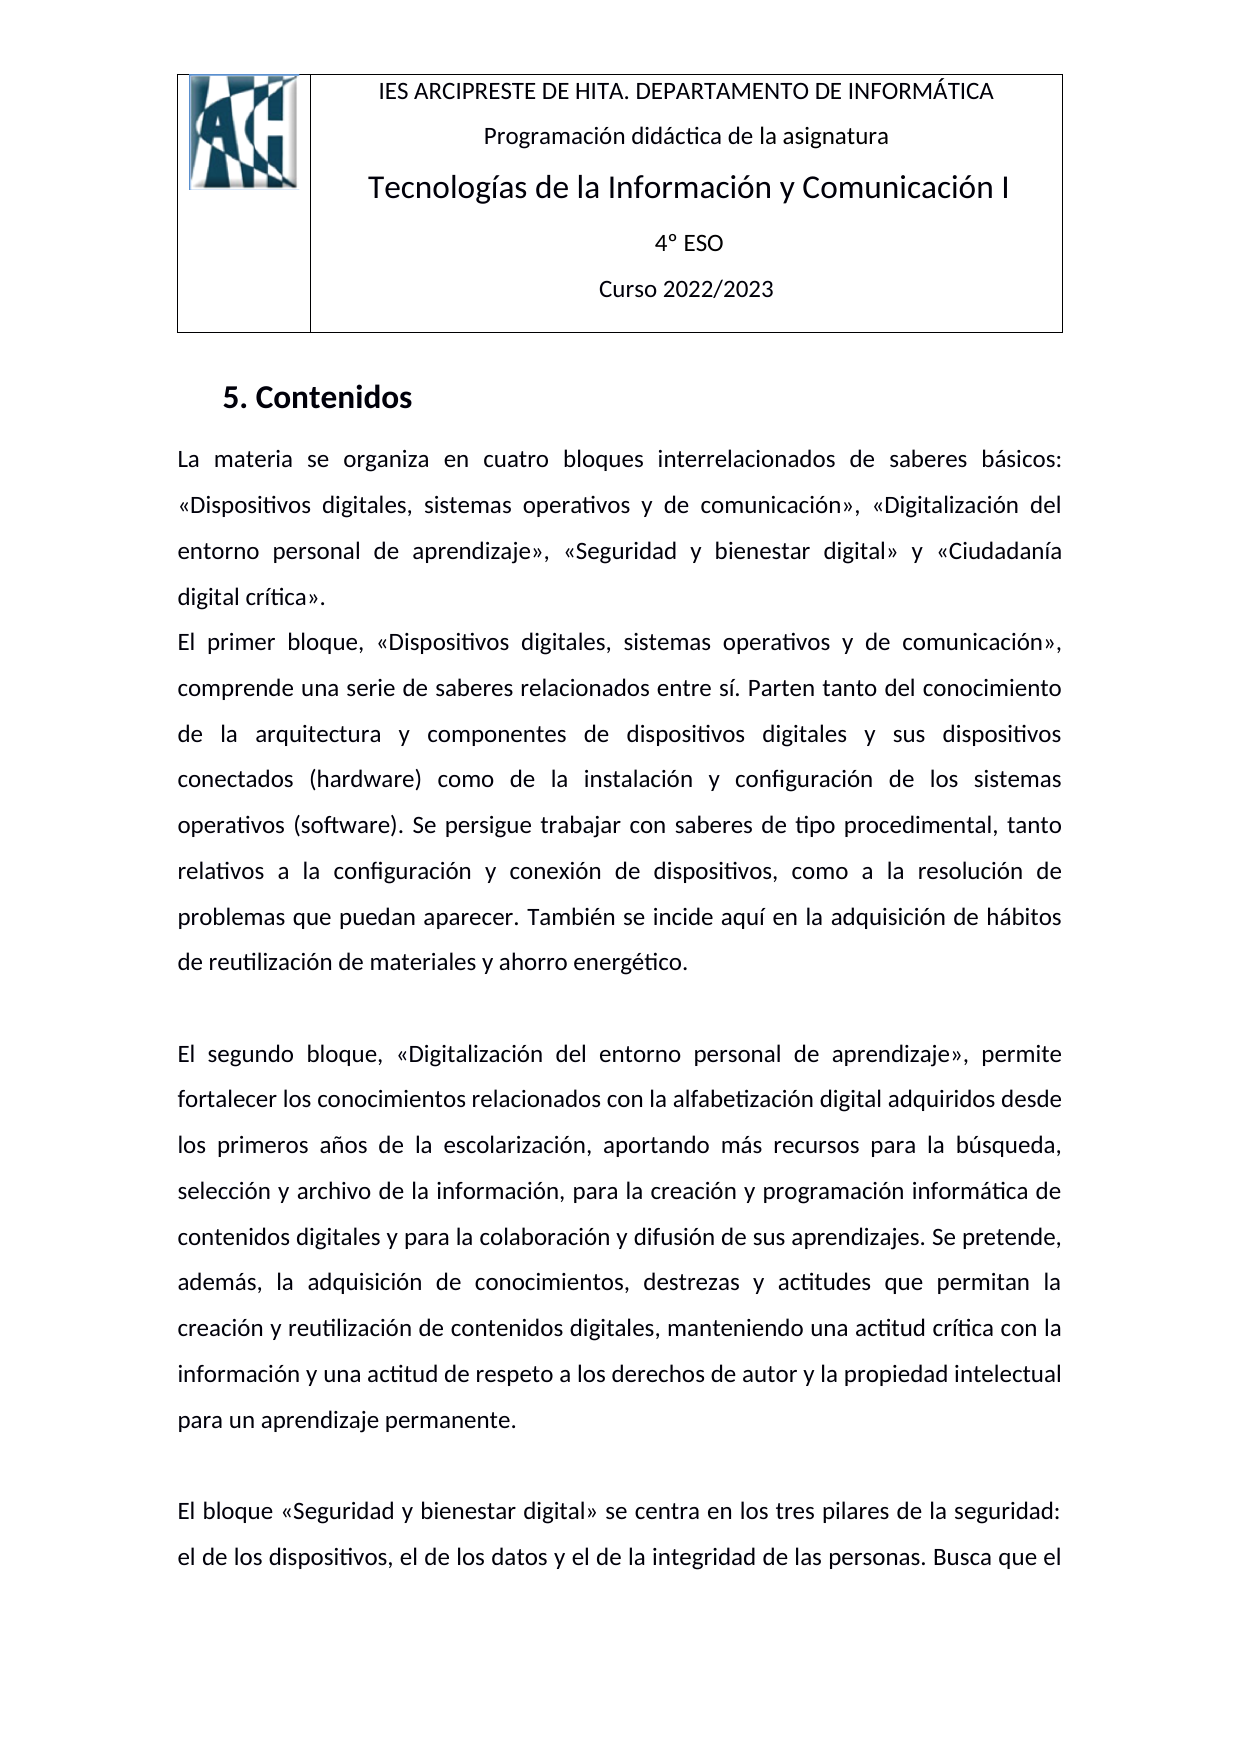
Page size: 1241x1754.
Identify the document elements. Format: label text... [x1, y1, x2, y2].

text El segundo bloque, «Digitalización del entorno personal de aprendizaje», permite fortalecer los conocimientos relacionados con la alfabetización digital adquiridos desde los primeros años de la escolarización, aportando más recursos para la búsqueda, selección y archivo de la información, para la creación y programación informática de contenidos digitales y para la colaboración y difusión de sus aprendizajes. Se pretende, además, la adquisición de conocimientos, destrezas y actitudes que permitan la creación y reutilización de contenidos digitales, manteniendo una actitud crítica con la información y una actitud de respeto a los derechos de autor y la propiedad intelectual para un aprendizaje permanente. [177, 1038, 1063, 1434]
text La materia se organiza en cuatro bloques interrelacionados de saberes básicos: «Dispositivos digitales, sistemas operativos y de comunicación», «Digitalización del entorno personal de aprendizaje», «Seguridad y bienestar digital» y «Ciudadanía digital crítica». [177, 443, 1063, 611]
text El primer bloque, «Dispositivos digitales, sistemas operativos y de comunicación», comprende una serie de saberes relacionados entre sí. Parten tanto del conocimiento de la arquitectura y componentes de dispositivos digitales y sus dispositivos conectados (hardware) como de la instalación y configuración de los sistemas operativos (software). Se persigue trabajar con saberes de tipo procedimental, tanto relativos a la configuración y conexión de dispositivos, como a la resolución de problemas que puedan aparecer. También se incide aquí en la adquisición de hábitos de reutilización de materiales y ahorro energético. [177, 626, 1063, 977]
picture [187, 74, 300, 190]
list 5. Contenidos [177, 376, 1063, 417]
